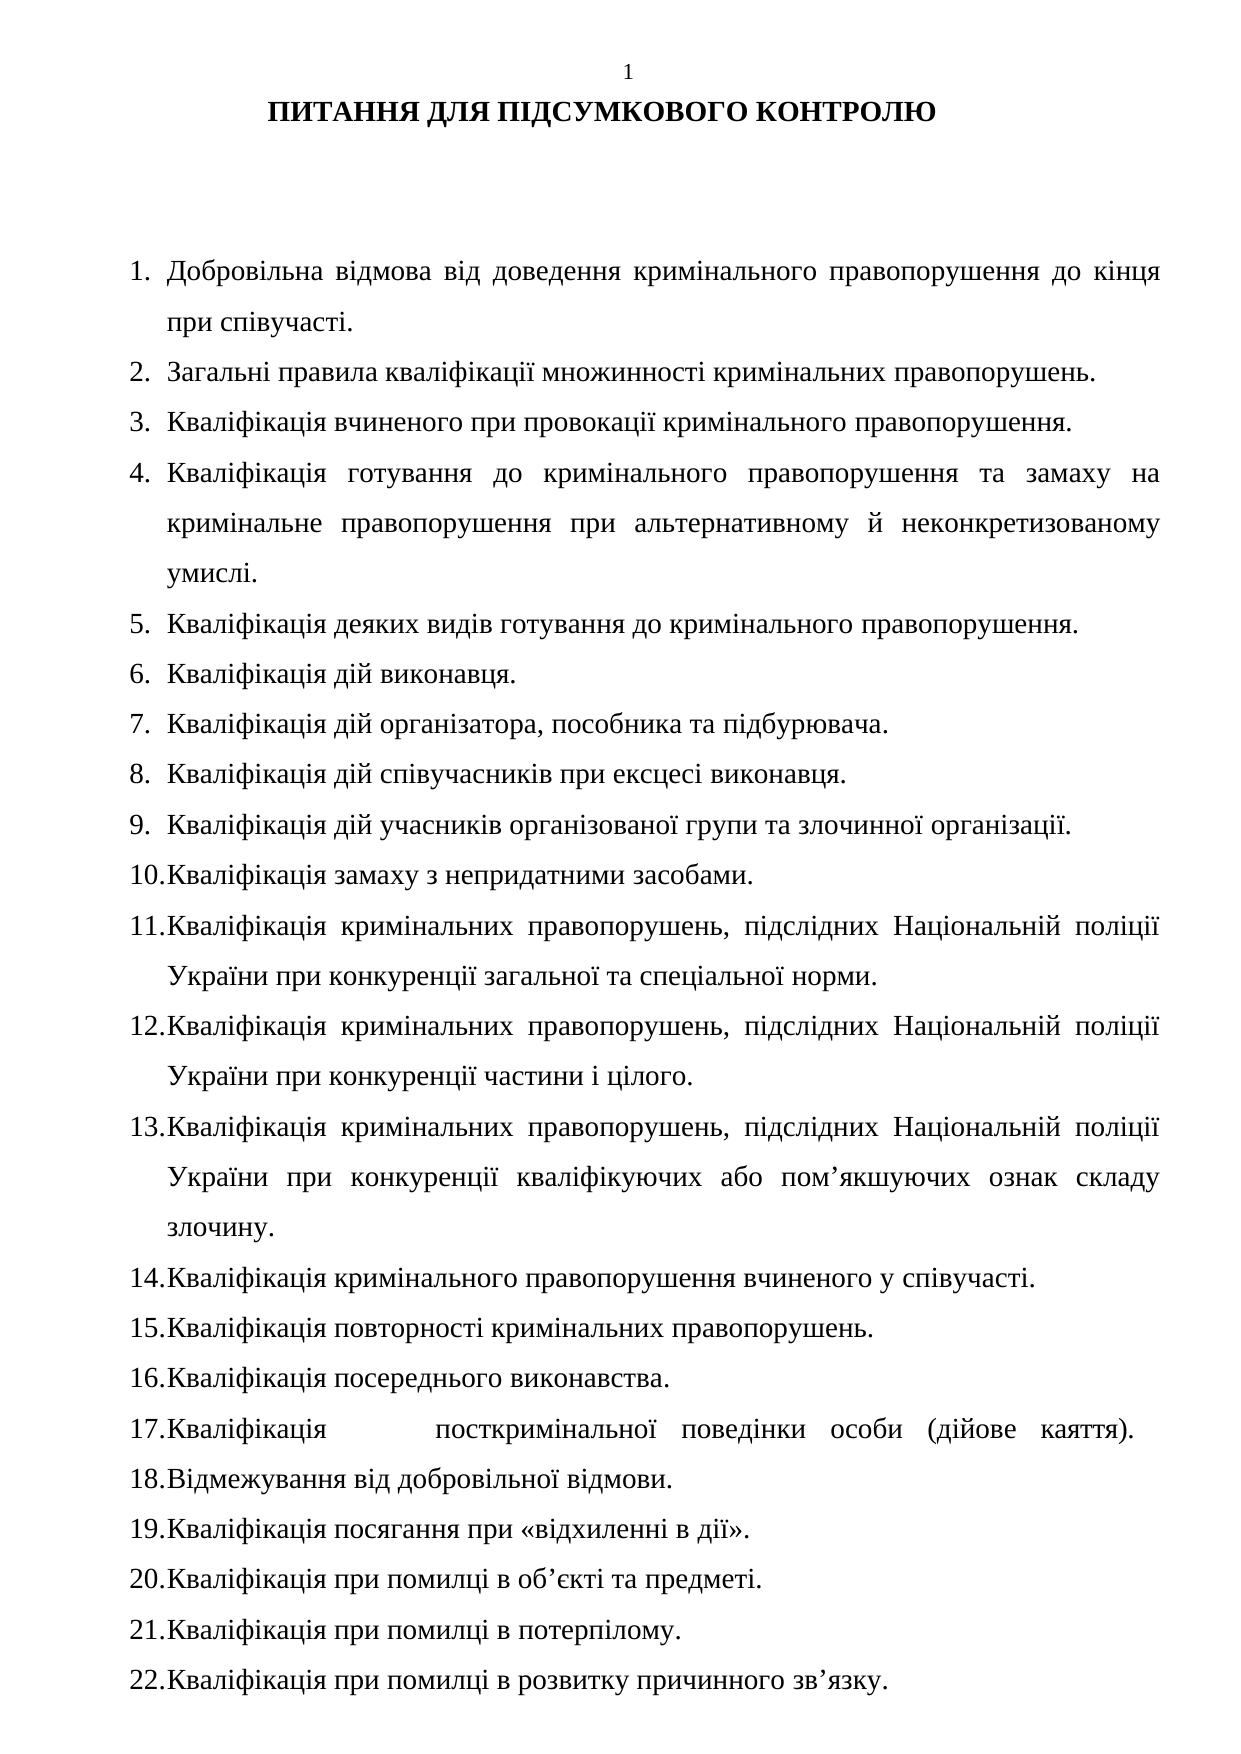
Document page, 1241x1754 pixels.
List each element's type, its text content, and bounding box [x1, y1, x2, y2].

list Кваліфікація кримінальних правопорушень, підслідних Національній поліції України при конкуренції кваліфікуючих або пом’якшуючих ознак складу злочину. [129, 1109, 1161, 1243]
list Кваліфікація посткримінальної поведінки особи (дійове каяття). [129, 1411, 1161, 1444]
list Кваліфікація посягання при «відхиленні в дії». [129, 1511, 1161, 1545]
list Кваліфікація вчиненого при провокації кримінального правопорушення. [129, 404, 1161, 438]
list Кваліфікація кримінальних правопорушень, підслідних Національній поліції України при конкуренції частини і цілого. [129, 1008, 1161, 1092]
list Кваліфікація дій виконавця. [129, 656, 1161, 689]
list Кваліфікація кримінального правопорушення вчиненого у співучасті. [129, 1260, 1161, 1293]
list Кваліфікація при помилці в розвитку причинного зв’язку. [129, 1662, 1161, 1696]
list Кваліфікація деяких видів готування до кримінального правопорушення. [129, 606, 1161, 639]
list Кваліфікація повторності кримінальних правопорушень. [129, 1310, 1161, 1344]
list Кваліфікація дій організатора, пособника та підбурювача. [129, 706, 1161, 740]
list Відмежування від добровільної відмови. [129, 1461, 1161, 1494]
list Кваліфікація дій учасників організованої групи та злочинної організації. [129, 807, 1161, 841]
subtitle ПИТАННЯ ДЛЯ ПІДСУМКОВОГО КОНТРОЛЮ [92, 94, 1112, 128]
list Кваліфікація готування до кримінального правопорушення та замаху на кримінальне правопорушення при альтернативному й неконкретизованому умислі. [129, 455, 1161, 589]
list Кваліфікація при помилці в об’єкті та предметі. [129, 1562, 1161, 1595]
list Кваліфікація посереднього виконавства. [129, 1360, 1161, 1394]
list Добровільна відмова від доведення кримінального правопорушення до кінця при співучасті. [129, 253, 1161, 337]
list Кваліфікація замаху з непридатними засобами. [129, 857, 1161, 891]
list Кваліфікація дій співучасників при ексцесі виконавця. [129, 757, 1161, 790]
list Кваліфікація при помилці в потерпілому. [129, 1612, 1161, 1646]
list Кваліфікація кримінальних правопорушень, підслідних Національній поліції України при конкуренції загальної та спеціальної норми. [129, 908, 1161, 991]
list Загальні правила кваліфікації множинності кримінальних правопорушень. [129, 354, 1161, 388]
